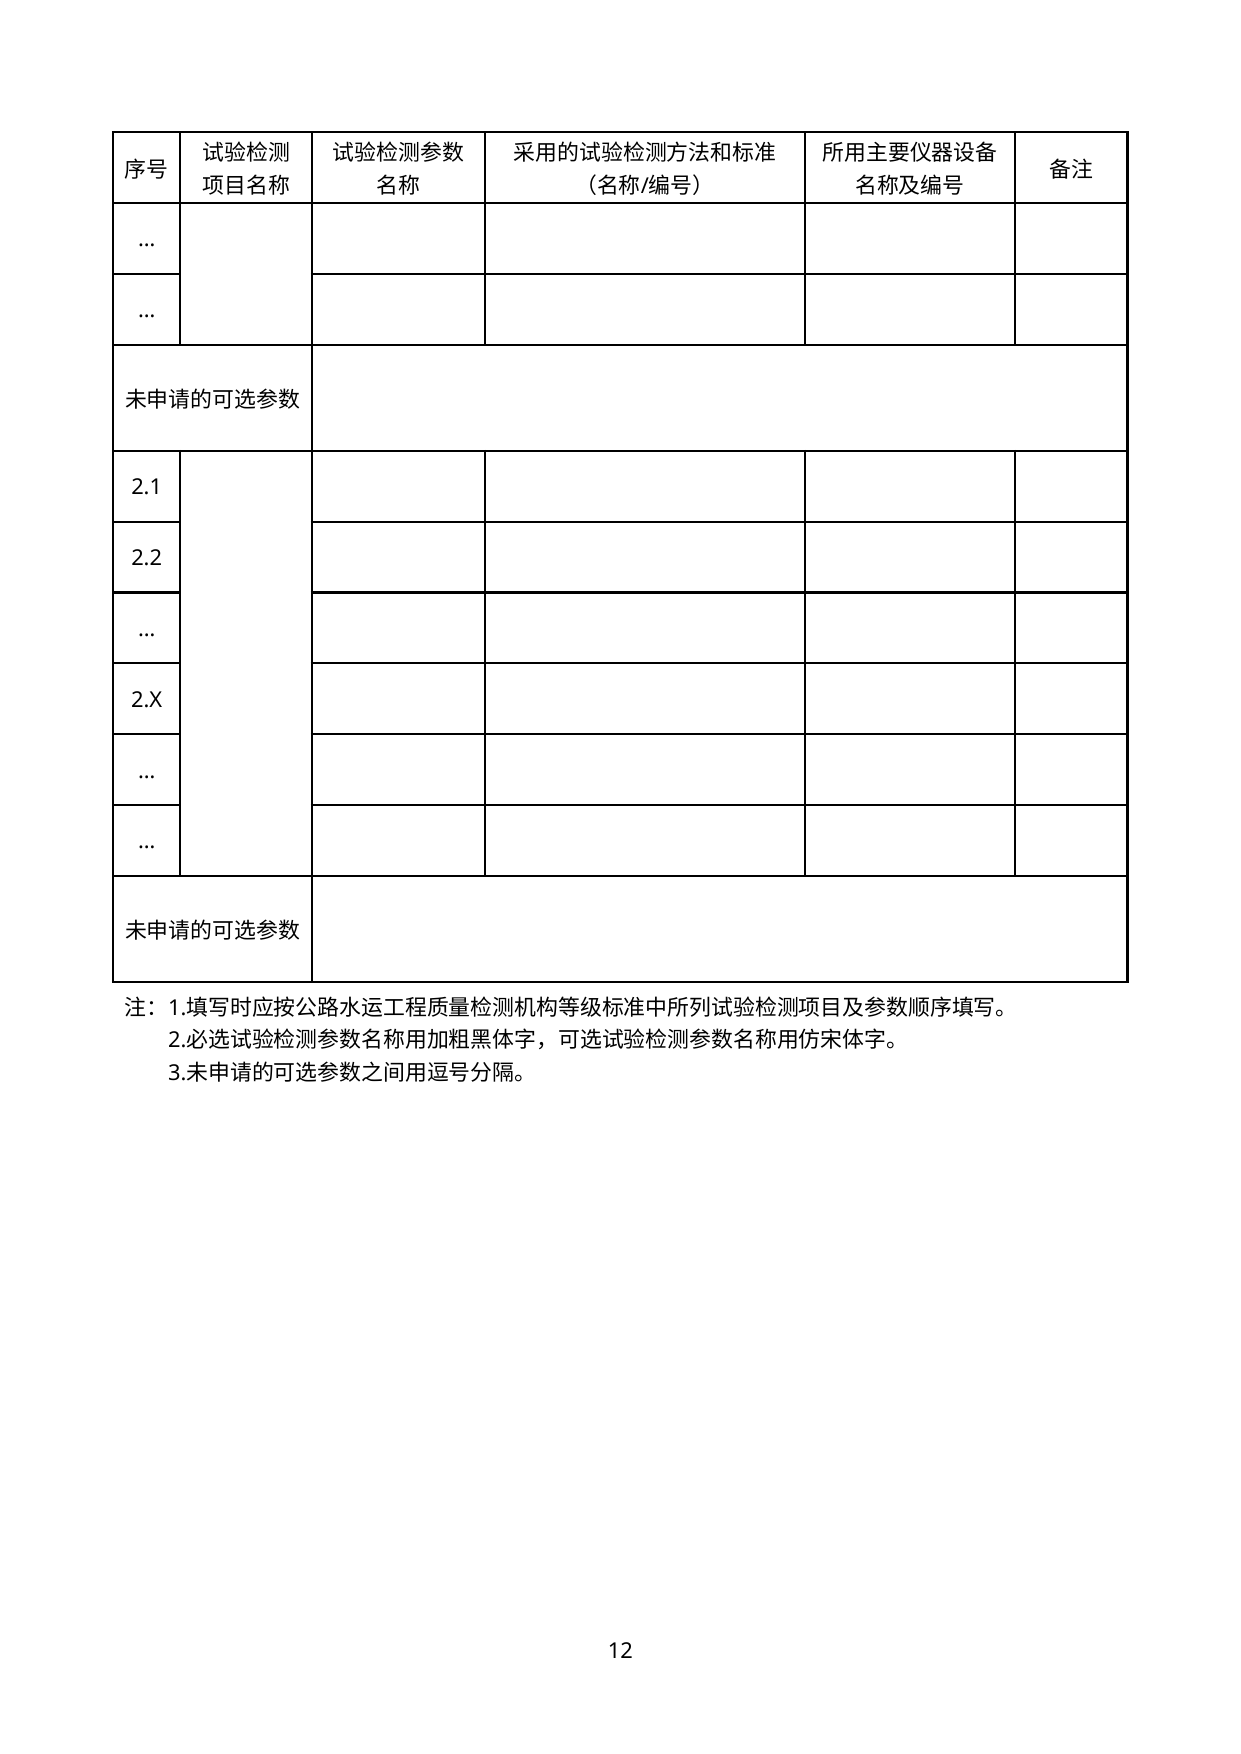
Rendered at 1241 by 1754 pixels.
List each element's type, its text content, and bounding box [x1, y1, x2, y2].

table_cell … [114, 735, 179, 804]
table_cell [806, 204, 1014, 273]
table_header 试验检测项目名称 [181, 133, 311, 202]
table_cell … [114, 594, 179, 662]
table_cell [806, 275, 1014, 343]
table_cell [313, 735, 484, 804]
table_cell … [114, 275, 179, 343]
table_header 采用的试验检测方法和标准 （名称/编号） [486, 133, 804, 202]
table_cell [806, 594, 1014, 662]
table_cell [806, 806, 1014, 875]
table_cell [806, 664, 1014, 733]
table_cell [486, 204, 804, 273]
table_cell [313, 664, 484, 733]
table_cell [486, 594, 804, 662]
table_cell [486, 735, 804, 804]
table_cell [1016, 806, 1126, 875]
table_cell [1016, 523, 1126, 591]
table_cell 未申请的可选参数 [114, 346, 311, 450]
table_cell [313, 523, 484, 591]
table_cell [486, 452, 804, 521]
table_cell 未申请的可选参数 [114, 877, 311, 981]
table_cell [486, 523, 804, 591]
table_header 试验检测参数 名称 [313, 133, 484, 202]
text 3.未申请的可选参数之间用逗号分隔。 [124, 1055, 1116, 1087]
table_cell [1016, 594, 1126, 662]
table_cell [806, 452, 1014, 521]
table_cell … [114, 806, 179, 875]
table_cell 2.2 [114, 523, 179, 591]
table_cell [1016, 275, 1126, 343]
table_cell 2.X [114, 664, 179, 733]
table_cell 2.1 [114, 452, 179, 521]
table_header 备注 [1016, 133, 1126, 202]
table_cell [806, 735, 1014, 804]
table_cell [1016, 204, 1126, 273]
table_cell [806, 523, 1014, 591]
text 注：1.填写时应按公路水运工程质量检测机构等级标准中所列试验检测项目及参数顺序填写。 [124, 990, 1116, 1022]
table_cell [313, 877, 1126, 981]
table_cell [486, 806, 804, 875]
text 2.必选试验检测参数名称用加粗黑体字，可选试验检测参数名称用仿宋体字。 [124, 1022, 1116, 1055]
table_cell [313, 452, 484, 521]
table_cell [313, 806, 484, 875]
table_cell [1016, 452, 1126, 521]
table_cell [313, 204, 484, 273]
table_cell [1016, 664, 1126, 733]
table_header 序号 [114, 133, 179, 202]
table_header 所用主要仪器设备名称及编号 [806, 133, 1014, 202]
table_cell [486, 275, 804, 343]
table_cell [313, 594, 484, 662]
table_cell [313, 346, 1126, 450]
table_cell [486, 664, 804, 733]
table_cell … [114, 204, 179, 273]
table_cell [1016, 735, 1126, 804]
table_cell [181, 452, 311, 875]
table_cell [313, 275, 484, 343]
